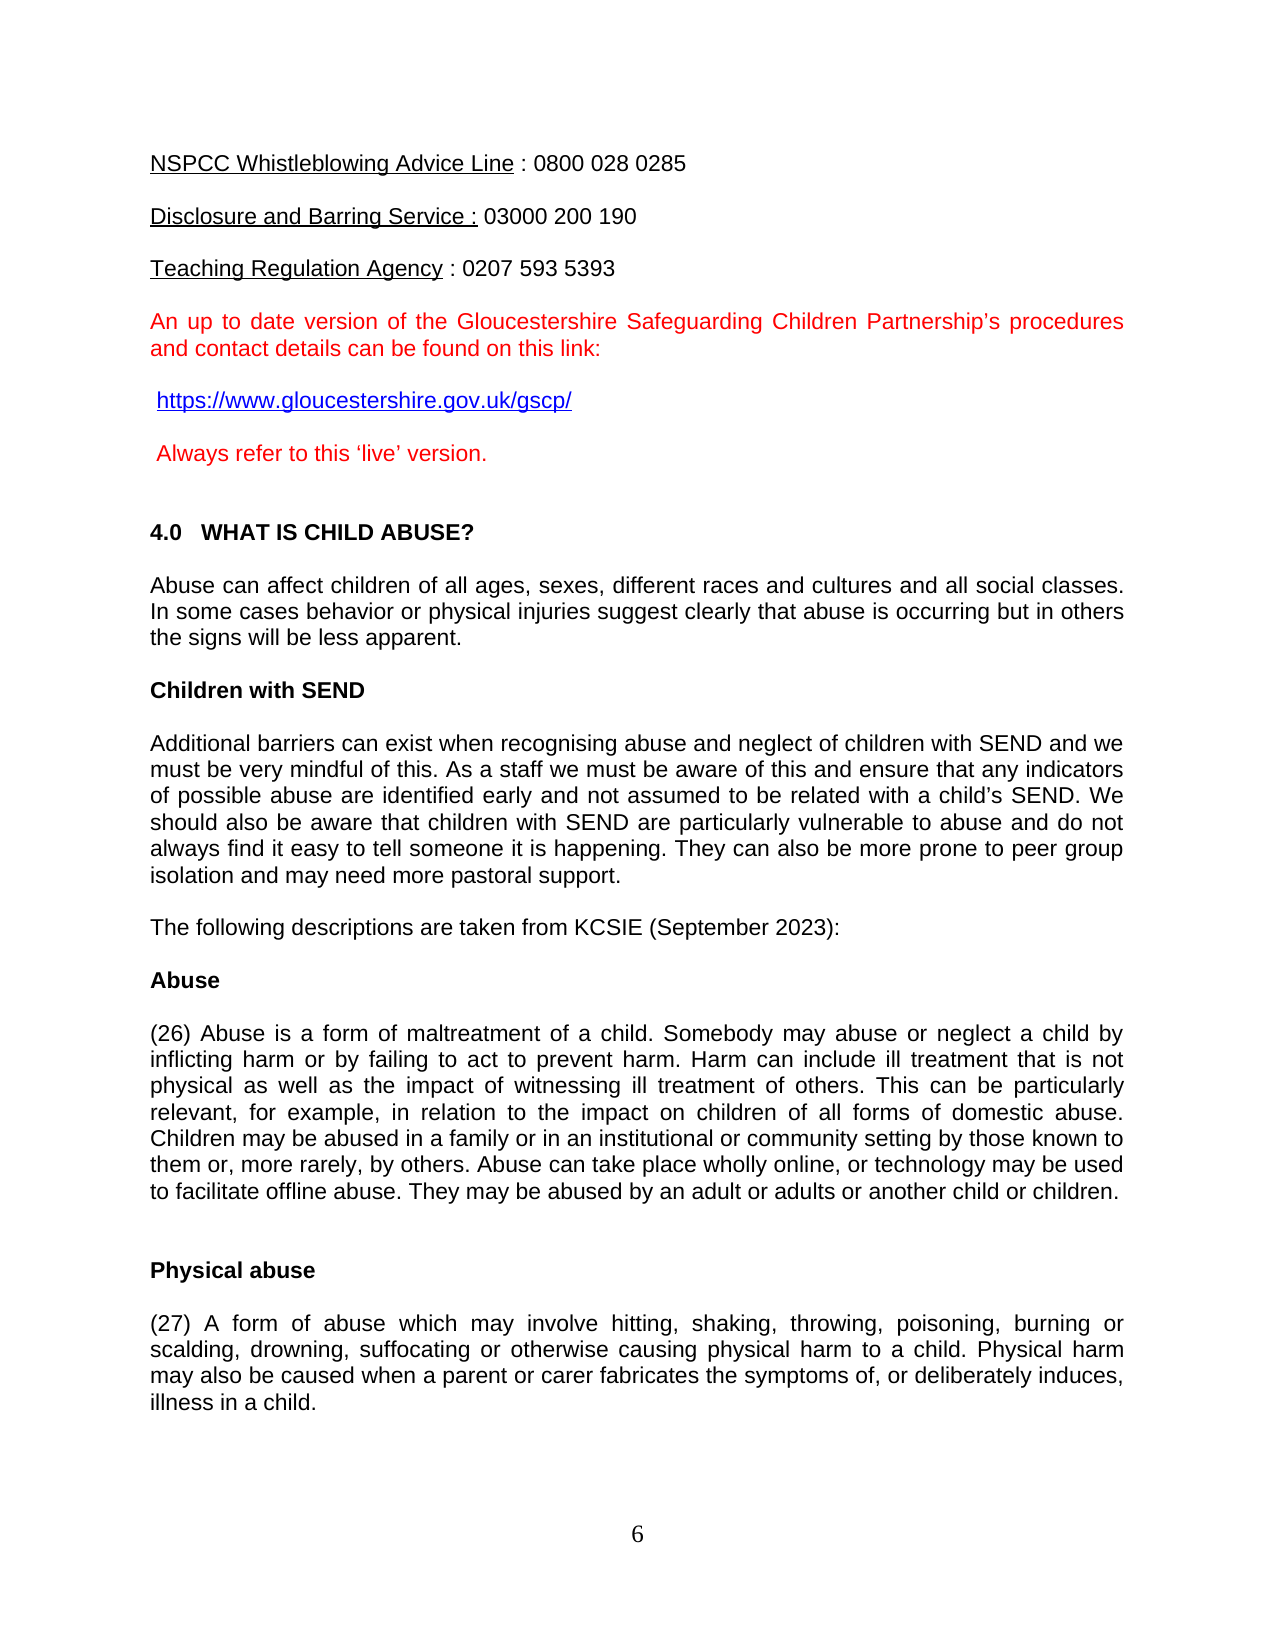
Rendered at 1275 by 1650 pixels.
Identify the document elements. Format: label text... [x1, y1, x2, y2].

text Children with SEND [150, 677, 1125, 703]
text Additional barriers can exist when recognising abuse and neglect of children with SEND and we must be very mindful of this. As a staff we must be aware of this and ensure that any indicators of possible abuse are identified early and not assumed to be related with a child’s SEND. We should also be aware that children with SEND are particularly vulnerable to abuse and do not always find it easy to tell someone it is happening. They can also be more prone to peer group isolation and may need more pastoral support. [150, 730, 1125, 888]
text Disclosure and Barring Service : 03000 200 190 [150, 203, 1125, 229]
text Abuse can affect children of all ages, sexes, different races and cultures and all social classes. In some cases behavior or physical injuries suggest clearly that abuse is occurring but in others the signs will be less apparent. [150, 572, 1125, 651]
text Abuse [150, 967, 1125, 993]
text (27) A form of abuse which may involve hitting, shaking, throwing, poisoning, burning or scalding, drowning, suffocating or otherwise causing physical harm to a child. Physical harm may also be caused when a parent or carer fabricates the symptoms of, or deliberately induces, illness in a child. [150, 1309, 1125, 1415]
text An up to date version of the Gloucestershire Safeguarding Children Partnership’s procedures and contact details can be found on this link: [150, 308, 1125, 361]
text The following descriptions are taken from KCSIE (September 2023): [150, 914, 1125, 941]
text Physical abuse [150, 1257, 1125, 1283]
text NSPCC Whistleblowing Advice Line : 0800 028 0285 [150, 150, 1125, 176]
text https://www.gloucestershire.gov.uk/gscp/ [150, 387, 1125, 413]
text (26) Abuse is a form of maltreatment of a child. Somebody may abuse or neglect a child by inflicting harm or by failing to act to prevent harm. Harm can include ill treatment that is not physical as well as the impact of witnessing ill treatment of others. This can be particularly relevant, for example, in relation to the impact on children of all forms of domestic abuse. Children may be abused in a family or in an institutional or community setting by those known to them or, more rarely, by others. Abuse can take place wholly online, or technology may be used to facilitate offline abuse. They may be abused by an adult or adults or another child or children. [150, 1020, 1125, 1204]
text 4.0 WHAT IS CHILD ABUSE? [150, 519, 1125, 545]
text Teaching Regulation Agency : 0207 593 5393 [150, 255, 1125, 282]
text Always refer to this ‘live’ version. [150, 440, 1125, 466]
